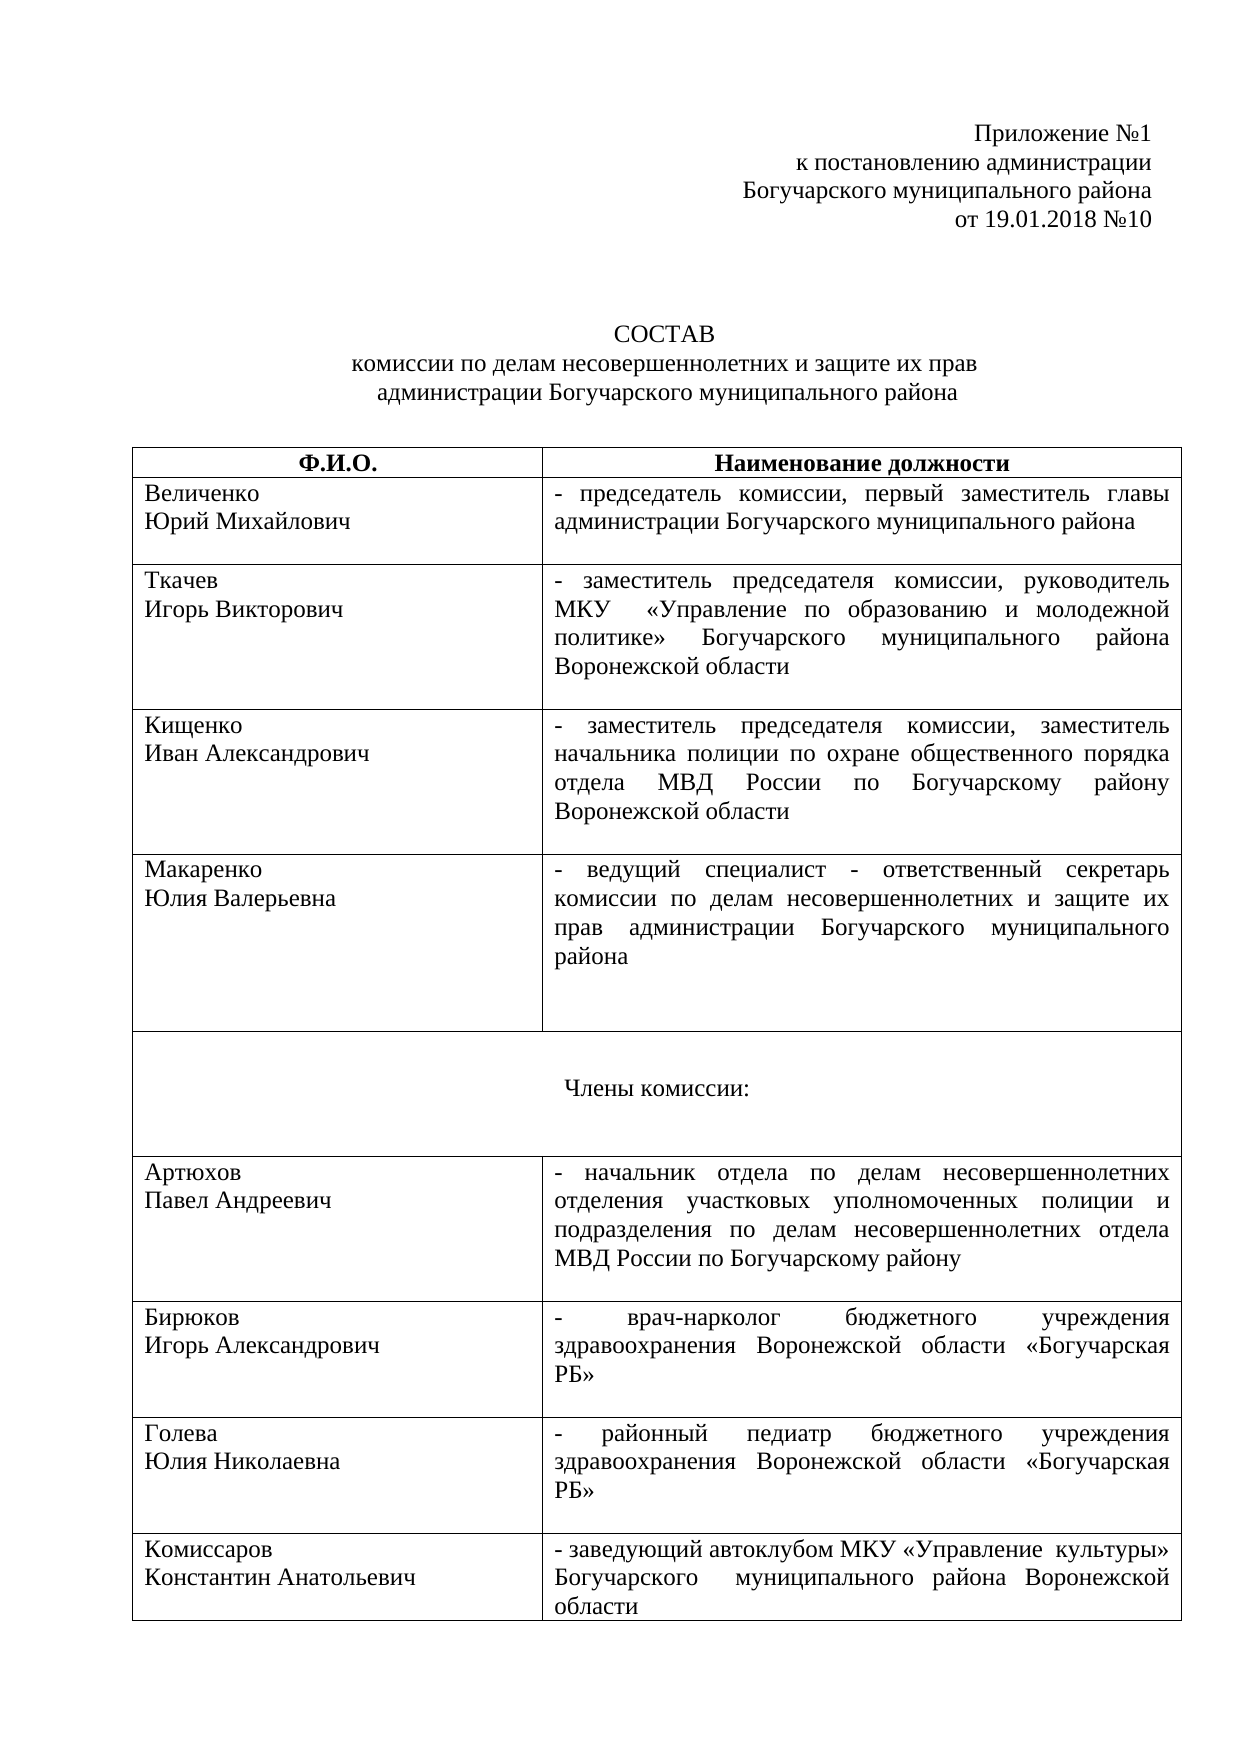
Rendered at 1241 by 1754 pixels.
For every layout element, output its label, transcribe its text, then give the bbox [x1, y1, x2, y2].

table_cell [543, 1534, 1181, 1620]
text к постановлению администрации Богучарского муниципального района [738, 147, 1152, 204]
table_cell Голева Юлия Николаевна [133, 1418, 542, 1533]
table_cell Члены комиссии: [133, 1032, 1181, 1156]
table_cell Макаренко Юлия Валерьевна [133, 855, 542, 1031]
table_cell Артюхов Павел Андреевич [133, 1157, 542, 1301]
table_cell - врач-нарколог бюджетного учреждения здравоохранения Воронежской области «Богучарская РБ» [543, 1302, 1181, 1417]
text от 19.01.2018 №10 [738, 204, 1152, 233]
table_cell Величенко Юрий Михайлович [133, 478, 542, 564]
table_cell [133, 1534, 542, 1620]
table_cell - председатель комиссии, первый заместитель главы администрации Богучарского муниципального района [543, 478, 1181, 564]
table_cell - заместитель председателя комиссии, заместитель начальника полиции по охране общественного порядка отдела МВД России по Богучарскому району Воронежской области [543, 710, 1181, 853]
table_cell Бирюков Игорь Александрович [133, 1302, 542, 1417]
text СОСТАВ [177, 319, 1152, 348]
table_cell - начальник отдела по делам несовершеннолетних отделения участковых уполномоченных полиции и подразделения по делам несовершеннолетних отдела МВД России по Богучарскому району [543, 1157, 1181, 1301]
table_header Наименование должности [543, 448, 1181, 477]
table_cell - ведущий специалист - ответственный секретарь комиссии по делам несовершеннолетних и защите их прав администрации Богучарского муниципального района [543, 855, 1181, 1031]
table_cell - районный педиатр бюджетного учреждения здравоохранения Воронежской области «Богучарская РБ» [543, 1418, 1181, 1533]
text администрации Богучарского муниципального района [177, 377, 1152, 406]
table_cell Кищенко Иван Александрович [133, 710, 542, 853]
table_header Ф.И.О. [133, 448, 542, 477]
table_cell Ткачев Игорь Викторович [133, 565, 542, 709]
table_cell - заместитель председателя комиссии, руководитель МКУ «Управление по образованию и молодежной политике» Богучарского муниципального района Воронежской области [543, 565, 1181, 709]
text Приложение №1 [738, 118, 1152, 147]
text комиссии по делам несовершеннолетних и защите их прав [177, 348, 1152, 377]
